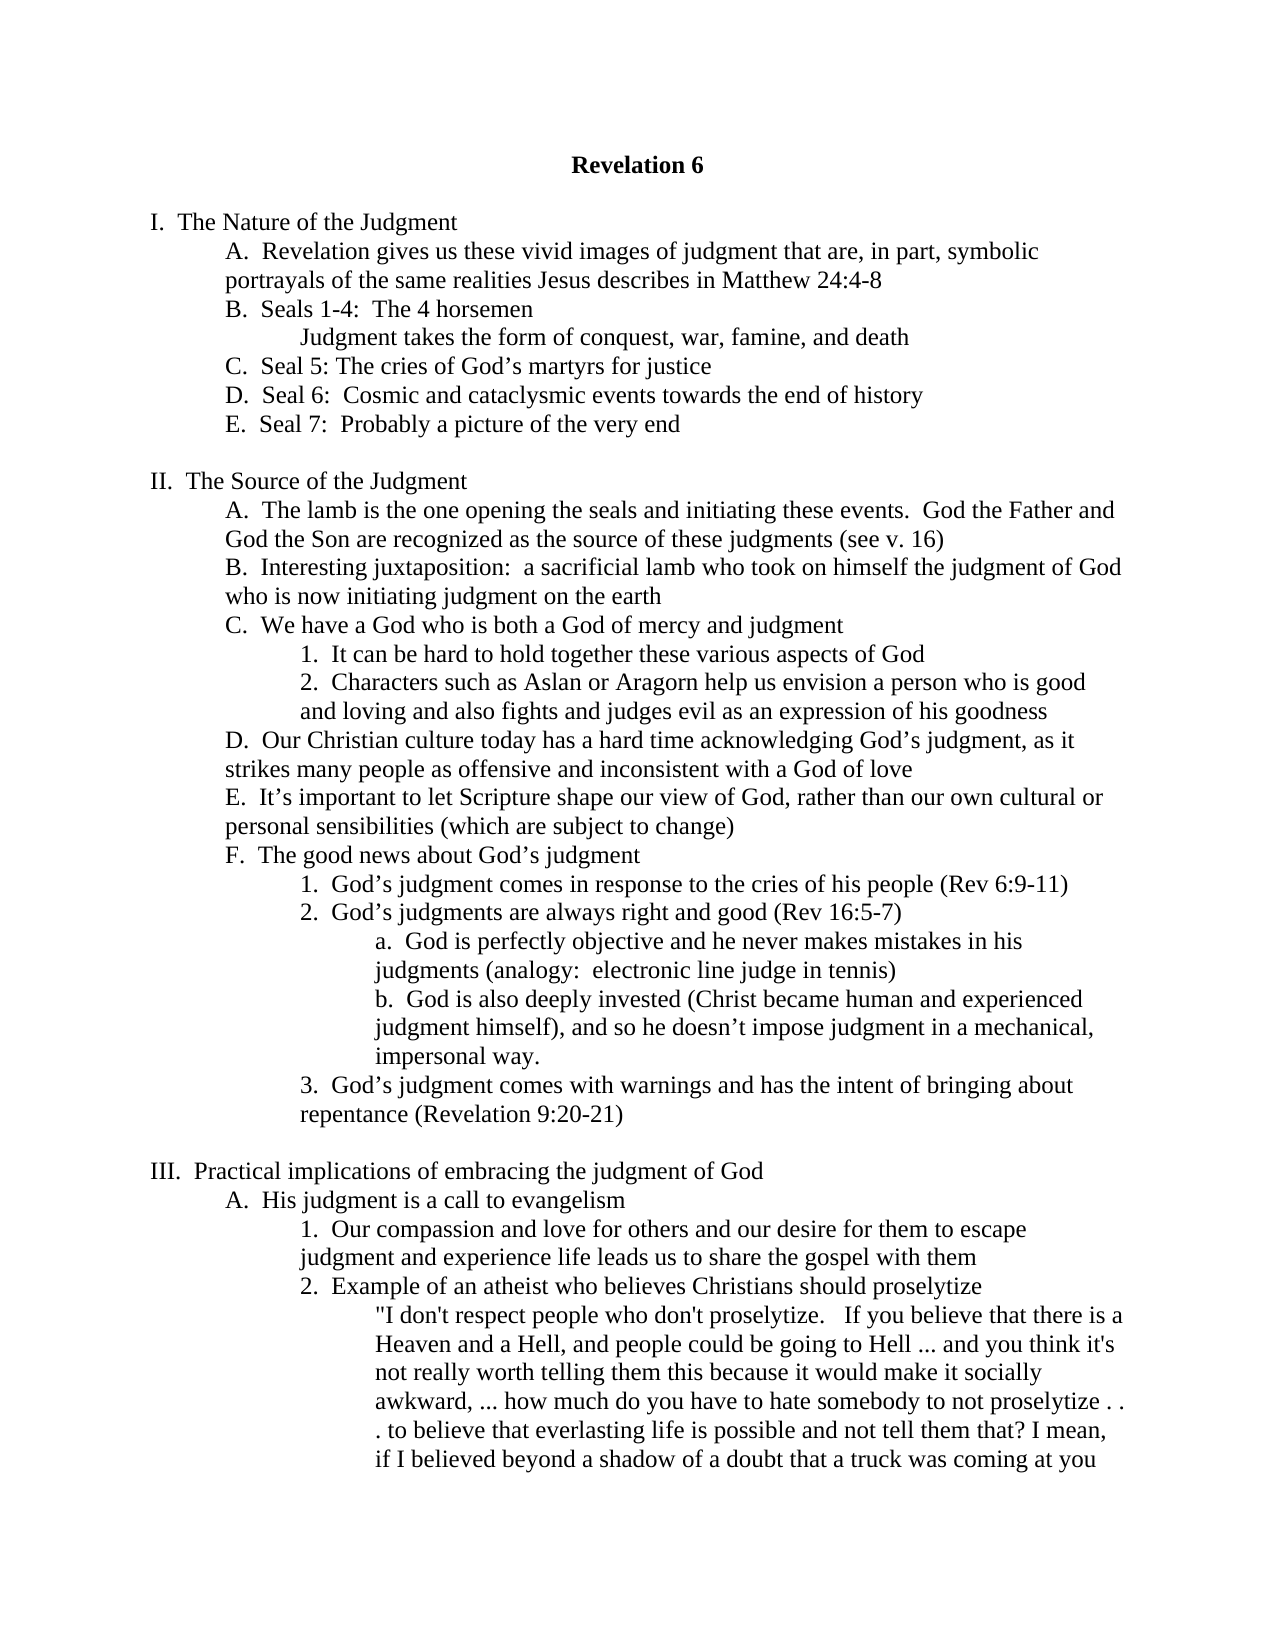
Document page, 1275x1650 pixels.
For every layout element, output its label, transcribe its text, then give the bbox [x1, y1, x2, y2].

text E. It’s important to let Scripture shape our view of God, rather than our own cultural or personal sensibilities (which are subject to change) [225, 782, 1125, 840]
text Judgment takes the form of conquest, war, famine, and death [150, 322, 1125, 351]
text 3. God’s judgment comes with warnings and has the intent of bringing about repentance (Revelation 9:20-21) [300, 1070, 1125, 1127]
text 1. God’s judgment comes in response to the cries of his people (Rev 6:9-11) [300, 869, 1125, 897]
text E. Seal 7: Probably a picture of the very end [150, 409, 1125, 437]
text B. Seals 1-4: The 4 horsemen [150, 294, 1125, 322]
text F. The good news about God’s judgment [150, 840, 1125, 869]
text 2. Example of an atheist who believes Christians should proselytize [300, 1271, 1125, 1300]
text A. His judgment is a call to evangelism [150, 1185, 1125, 1214]
text 1. It can be hard to hold together these various aspects of God [150, 639, 1125, 667]
text II. The Source of the Judgment [150, 466, 1125, 495]
text b. God is also deeply invested (Christ became human and experienced judgment himself), and so he doesn’t impose judgment in a mechanical, impersonal way. [375, 984, 1125, 1070]
text 1. Our compassion and love for others and our desire for them to escape judgment and experience life leads us to share the gospel with them [300, 1214, 1125, 1271]
text 2. God’s judgments are always right and good (Rev 16:5-7) [225, 897, 1125, 926]
text a. God is perfectly objective and he never makes mistakes in his judgments (analogy: electronic line judge in tennis) [375, 926, 1125, 984]
text Revelation 6 [150, 150, 1125, 179]
text III. Practical implications of embracing the judgment of God [150, 1156, 1125, 1185]
text 2. Characters such as Aslan or Aragorn help us envision a person who is good and loving and also fights and judges evil as an expression of his goodness [300, 667, 1125, 725]
text D. Our Christian culture today has a hard time acknowledging God’s judgment, as it strikes many people as offensive and inconsistent with a God of love [225, 725, 1125, 782]
text I. The Nature of the Judgment [150, 207, 1125, 236]
text D. Seal 6: Cosmic and cataclysmic events towards the end of history [150, 380, 1125, 409]
text C. We have a God who is both a God of mercy and judgment [225, 610, 1125, 639]
text B. Interesting juxtaposition: a sacrificial lamb who took on himself the judgment of God who is now initiating judgment on the earth [225, 552, 1125, 610]
text A. The lamb is the one opening the seals and initiating these events. God the Father and God the Son are recognized as the source of these judgments (see v. 16) [225, 495, 1125, 552]
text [375, 1300, 1125, 1472]
text A. Revelation gives us these vivid images of judgment that are, in part, symbolic portrayals of the same realities Jesus describes in Matthew 24:4-8 [225, 236, 1125, 294]
text C. Seal 5: The cries of God’s martyrs for justice [150, 351, 1125, 380]
